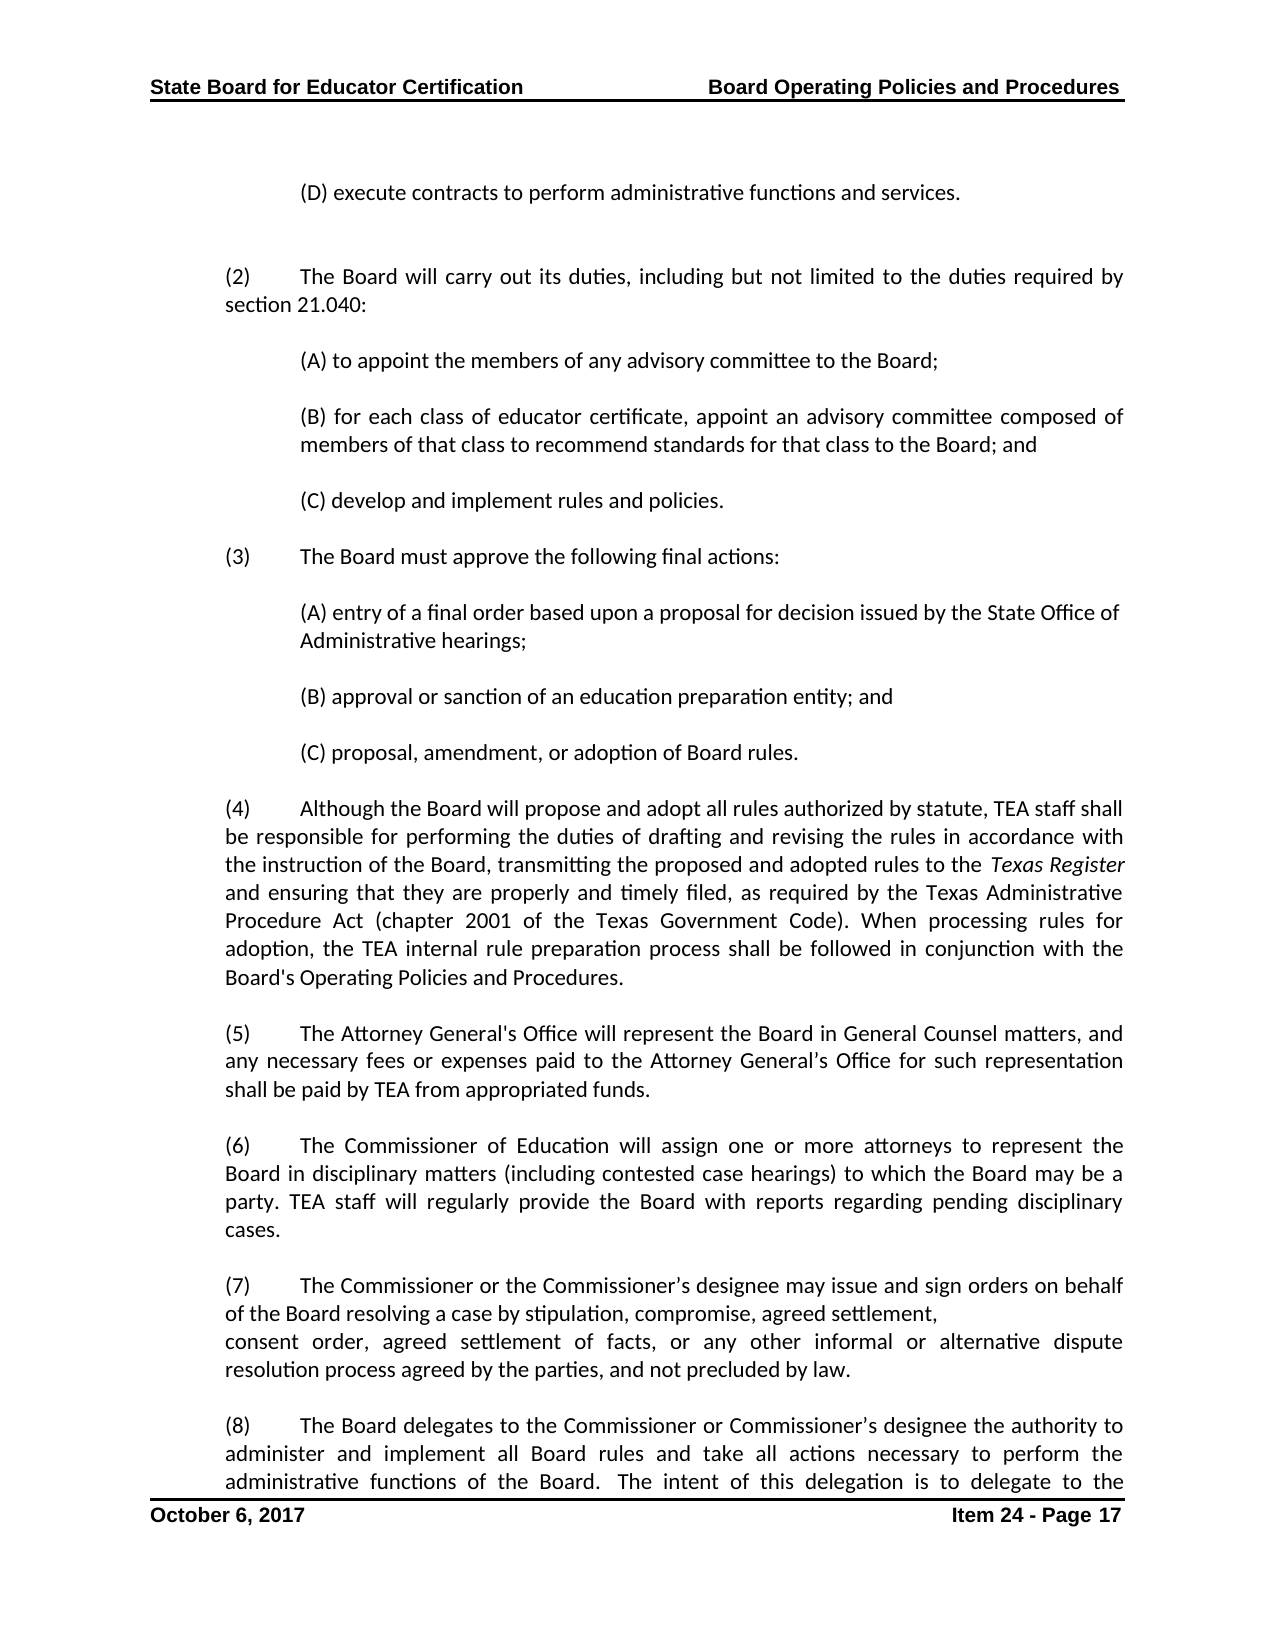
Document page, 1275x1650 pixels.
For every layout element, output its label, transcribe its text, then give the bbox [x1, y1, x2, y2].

text (2) The Board will carry out its duties, including but not limited to the duties required by section 21.040: [225, 262, 1125, 318]
text (3) The Board must approve the following final actions: [225, 542, 1125, 570]
text (C) proposal, amendment, or adoption of Board rules. [300, 738, 1050, 766]
text (4) Although the Board will propose and adopt all rules authorized by statute, TEA staff shall be responsible for performing the duties of drafting and revising the rules in accordance with the instruction of the Board, transmitting the proposed and adopted rules to the Texas Register and ensuring that they are properly and timely filed, as required by the Texas Administrative Procedure Act (chapter 2001 of the Texas Government Code). When processing rules for adoption, the TEA internal rule preparation process shall be followed in conjunction with the Board's Operating Policies and Procedures. [225, 794, 1125, 991]
text (D) execute contracts to perform administrative functions and services. [300, 178, 1050, 206]
text (B) approval or sanction of an education preparation entity; and [300, 682, 1050, 710]
text (B) for each class of educator certificate, appoint an advisory committee composed of members of that class to recommend standards for that class to the Board; and [300, 402, 1125, 458]
text (C) develop and implement rules and policies. [300, 486, 1050, 514]
text (6) The Commissioner of Education will assign one or more attorneys to represent the Board in disciplinary matters (including contested case hearings) to which the Board may be a party. TEA staff will regularly provide the Board with reports regarding pending disciplinary cases. [225, 1131, 1125, 1243]
text consent order, agreed settlement of facts, or any other informal or alternative dispute resolution process agreed by the parties, and not precluded by law. [225, 1327, 1125, 1383]
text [225, 1411, 1125, 1495]
text (5) The Attorney General's Office will represent the Board in General Counsel matters, and any necessary fees or expenses paid to the Attorney General’s Office for such representation shall be paid by TEA from appropriated funds. [225, 1019, 1125, 1103]
text (7) The Commissioner or the Commissioner’s designee may issue and sign orders on behalf of the Board resolving a case by stipulation, compromise, agreed settlement, [225, 1271, 1125, 1327]
text (A) to appoint the members of any advisory committee to the Board; [300, 346, 1050, 374]
text (A) entry of a final order based upon a proposal for decision issued by the State Office of Administrative hearings; [300, 598, 1125, 654]
